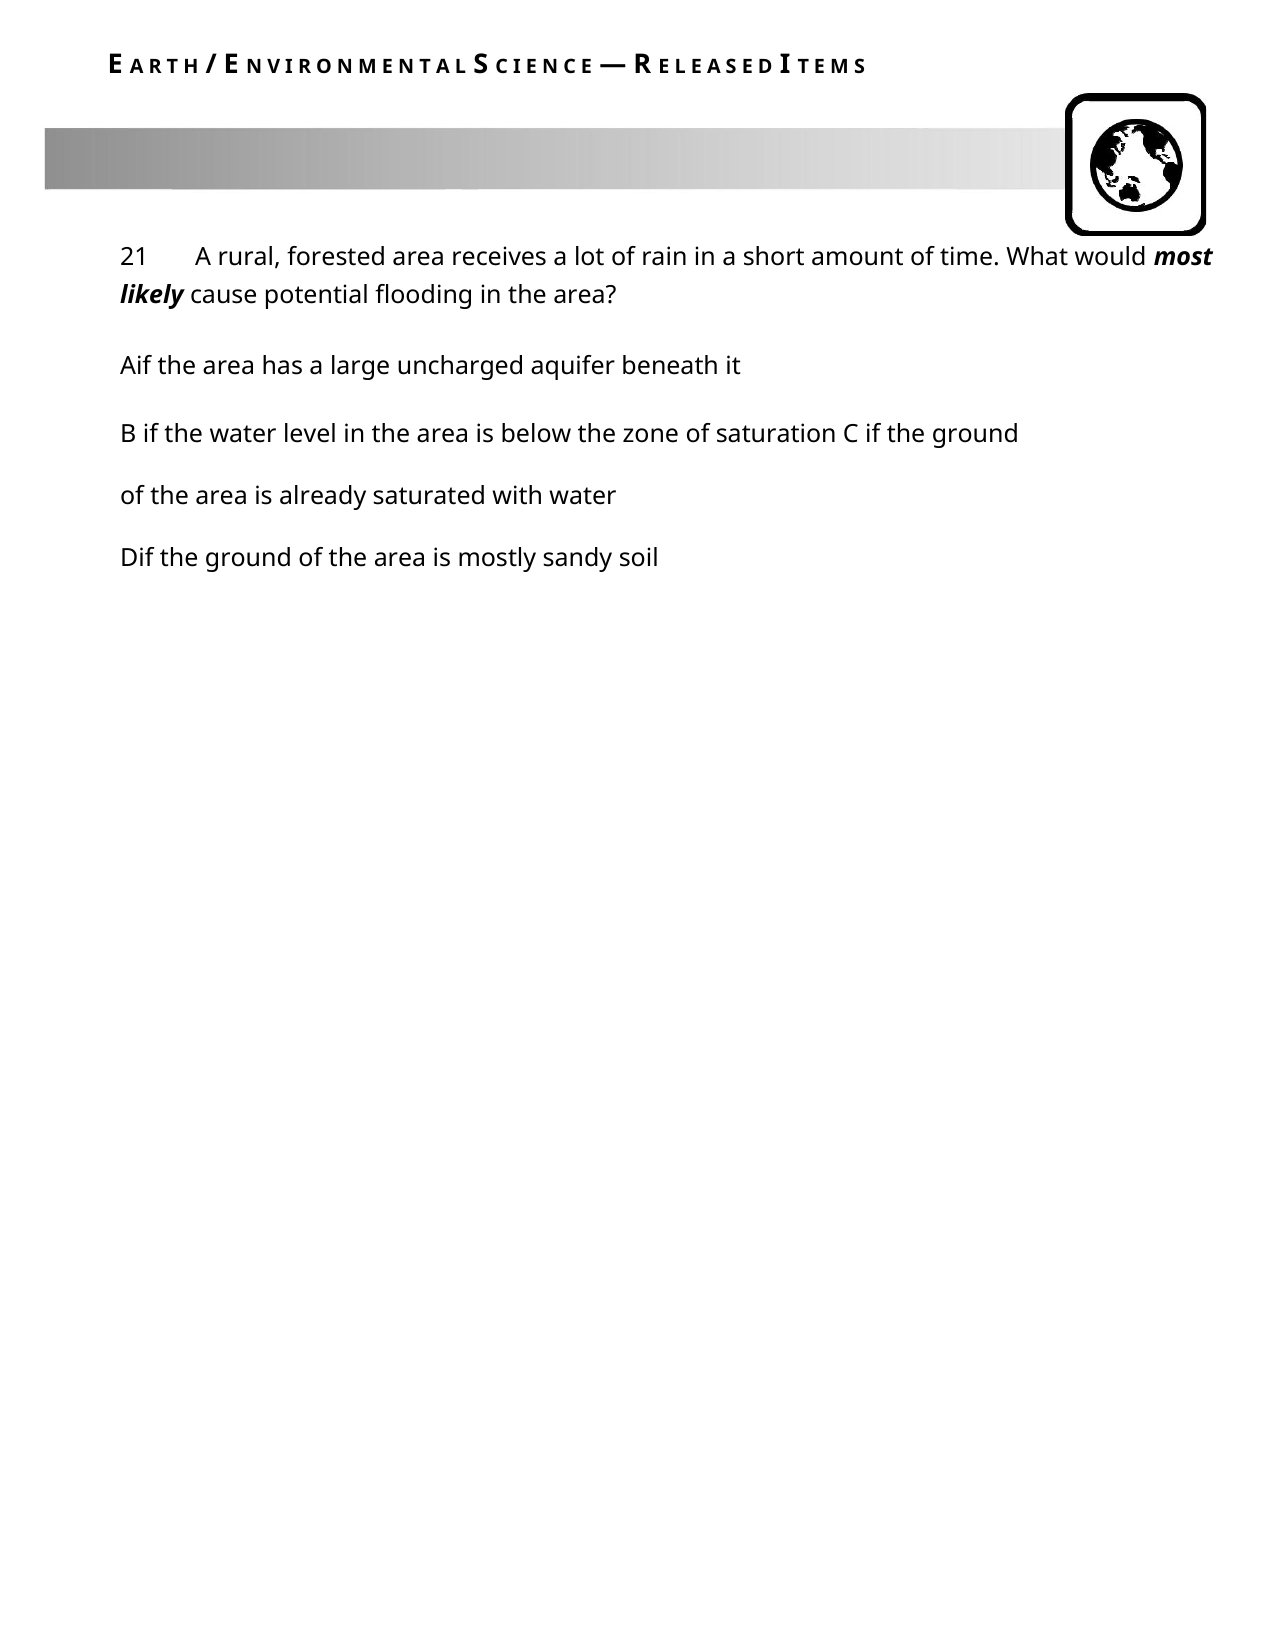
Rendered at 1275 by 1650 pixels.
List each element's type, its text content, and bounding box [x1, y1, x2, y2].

text Aif the area has a large uncharged aquifer beneath it [120, 348, 1230, 382]
text B if the water level in the area is below the zone of saturation C if the ground of the area is already saturated with water [120, 416, 1026, 512]
text Dif the ground of the area is mostly sandy soil [120, 540, 1230, 574]
picture [44, 92, 1207, 236]
text E A R T H / E N V I R O N M E N T A L S C I E N C E — R E L E A S E D I T E M S [107, 45, 1230, 82]
list A rural, forested area receives a lot of rain in a short amount of time. What would most likely cause potential flooding in the area? [120, 154, 1230, 310]
